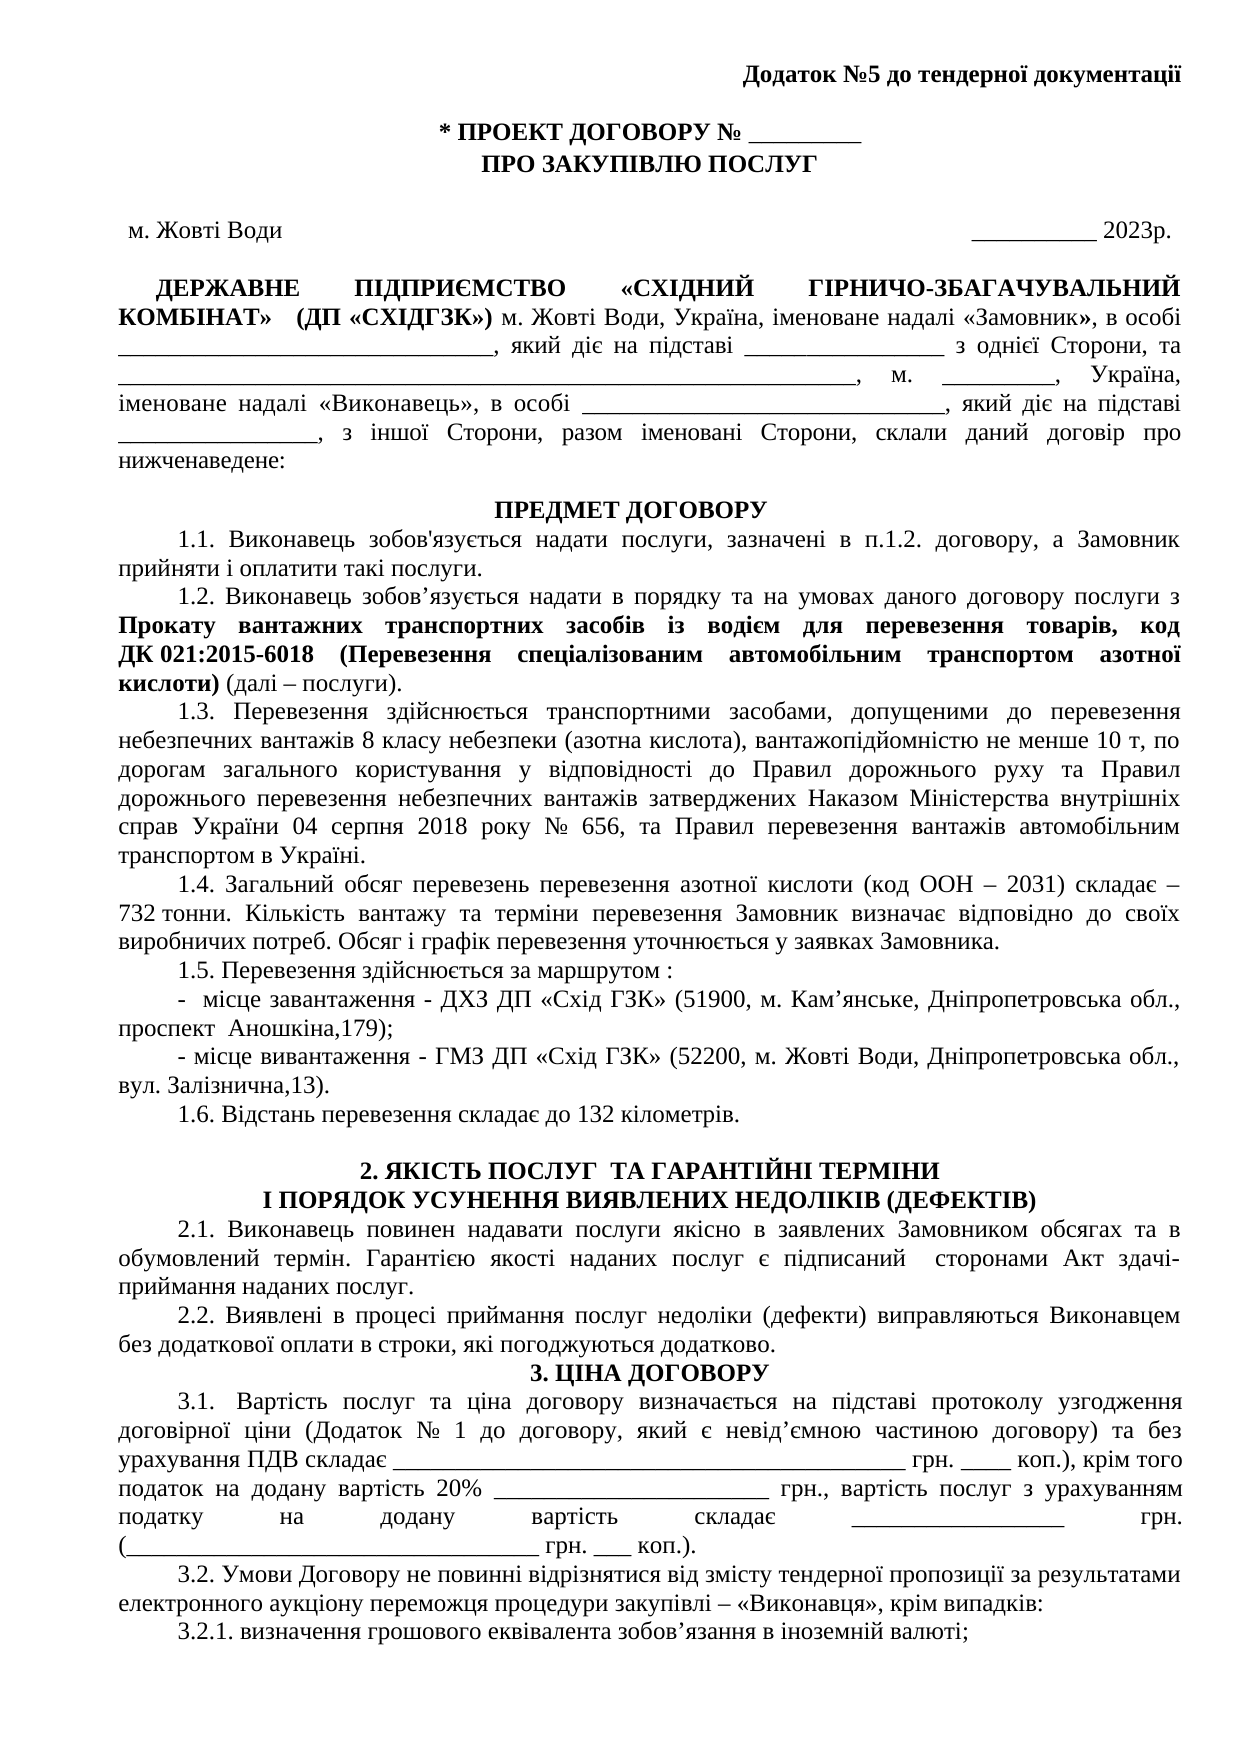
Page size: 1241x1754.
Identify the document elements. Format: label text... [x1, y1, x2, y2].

text 3. Ціна договору [118, 1358, 1181, 1386]
text 2.2. Виявлені в процесі приймання послуг недоліки (дефекти) виправляються Виконавцем без додаткової оплати в строки, які погоджуються додатково. [118, 1300, 1181, 1358]
text 1.3. Перевезення здійснюється транспортними засобами, допущеними до перевезення небезпечних вантажів 8 класу небезпеки (азотна кислота), вантажопідйомністю не менше 10 т, по дорогам загального користування у відповідності до Правил дорожнього руху та Правил дорожнього перевезення небезпечних вантажів затверджених Наказом Міністерства внутрішніх справ України 04 серпня 2018 року № 656, та Правил перевезення вантажів автомобільним транспортом в Україні. [118, 696, 1181, 869]
text ПРО ЗАКУПІВЛЮ ПОСЛУГ [118, 149, 1181, 178]
text 3.2. Умови Договору не повинні відрізнятися від змісту тендерної пропозиції за результатами електронного аукціону переможця процедури закупівлі – «Виконавця», крім випадків: [118, 1559, 1181, 1616]
text 2. Якість послуг та гарантійні терміни [118, 1156, 1181, 1185]
text 3.2.1. визначення грошового еквівалента зобов’язання в іноземній валюті; [118, 1616, 1181, 1645]
text 1.6. Відстань перевезення складає до 132 кілометрів. [118, 1099, 1181, 1128]
list Вартість послуг та ціна договору визначається на підставі протоколу узгодження договірної ціни (Додаток № 1 до договору, який є невід’ємною частиною договору) та без урахування ПДВ складає _________________________________________ грн. ____ коп.), крім того податок на додану вартість 20% ______________________ грн., вартість послуг з урахуванням податку на додану вартість складає _________________ грн. (_________________________________ грн. ___ коп.). [118, 1386, 1184, 1559]
text - місце завантаження - ДХЗ ДП «Схід ГЗК» (51900, м. Кам’янське, Дніпропетровська обл., проспект Аношкіна,179); [118, 984, 1181, 1041]
text - місце вивантаження - ГМЗ ДП «Схід ГЗК» (52200, м. Жовті Води, Дніпропетровська обл., вул. Залізнична,13). [118, 1041, 1181, 1099]
text 2.1. Виконавець повинен надавати послуги якісно в заявлених Замовником обсягах та в обумовлений термін. Гарантією якості наданих послуг є підписаний сторонами Акт здачі-приймання наданих послуг. [118, 1214, 1181, 1300]
text ДЕРЖАВНЕ ПІДПРИЄМСТВО «СХІДНИЙ ГІРНИЧО-ЗБАГАЧУВАЛЬНИЙ КОМБІНАТ» (ДП «СХІДГЗК») м. Жовті Води, Україна, іменоване надалі «Замовник», в особі ______________________________, який діє на підставі ________________ з однієї Сторони, та ___________________________________________________________, м. _________, Україна, іменоване надалі «Виконавець», в особі _____________________________, який діє на підставі ________________, з іншої Сторони, разом іменовані Сторони, склали даний договір про нижченаведене: [118, 273, 1181, 474]
text і порядок усунення виявлених недоліків (дефектів) [118, 1185, 1181, 1214]
text Предмет договору [81, 495, 1181, 524]
text * ПРОЕКТ ДОГОВОРУ № _________ [118, 117, 1181, 145]
text м. Жовті Води __________ 2023р. [118, 216, 1181, 244]
text Додаток №5 до тендерної документації [118, 59, 1181, 88]
text 1.1. Виконавець зобов'язується надати послуги, зазначені в п.1.2. договору, а Замовник прийняти і оплатити такі послуги. [118, 524, 1181, 581]
text 1.4. Загальний обсяг перевезень перевезення азотної кислоти (код ООН – 2031) складає – 732 тонни. Кількість вантажу та терміни перевезення Замовник визначає відповідно до своїх виробничих потреб. Обсяг і графік перевезення уточнюється у заявках Замовника. [118, 869, 1181, 955]
text 1.2. Виконавець зобов’язується надати в порядку та на умовах даного договору послуги з Прокату вантажних транспортних засобів із водієм для перевезення товарів, код ДК 021:2015-6018 (Перевезення спеціалізованим автомобільним транспортом азотної кислоти) (далі – послуги). [118, 581, 1181, 696]
text 1.5. Перевезення здійснюється за маршрутом : [118, 955, 1181, 984]
